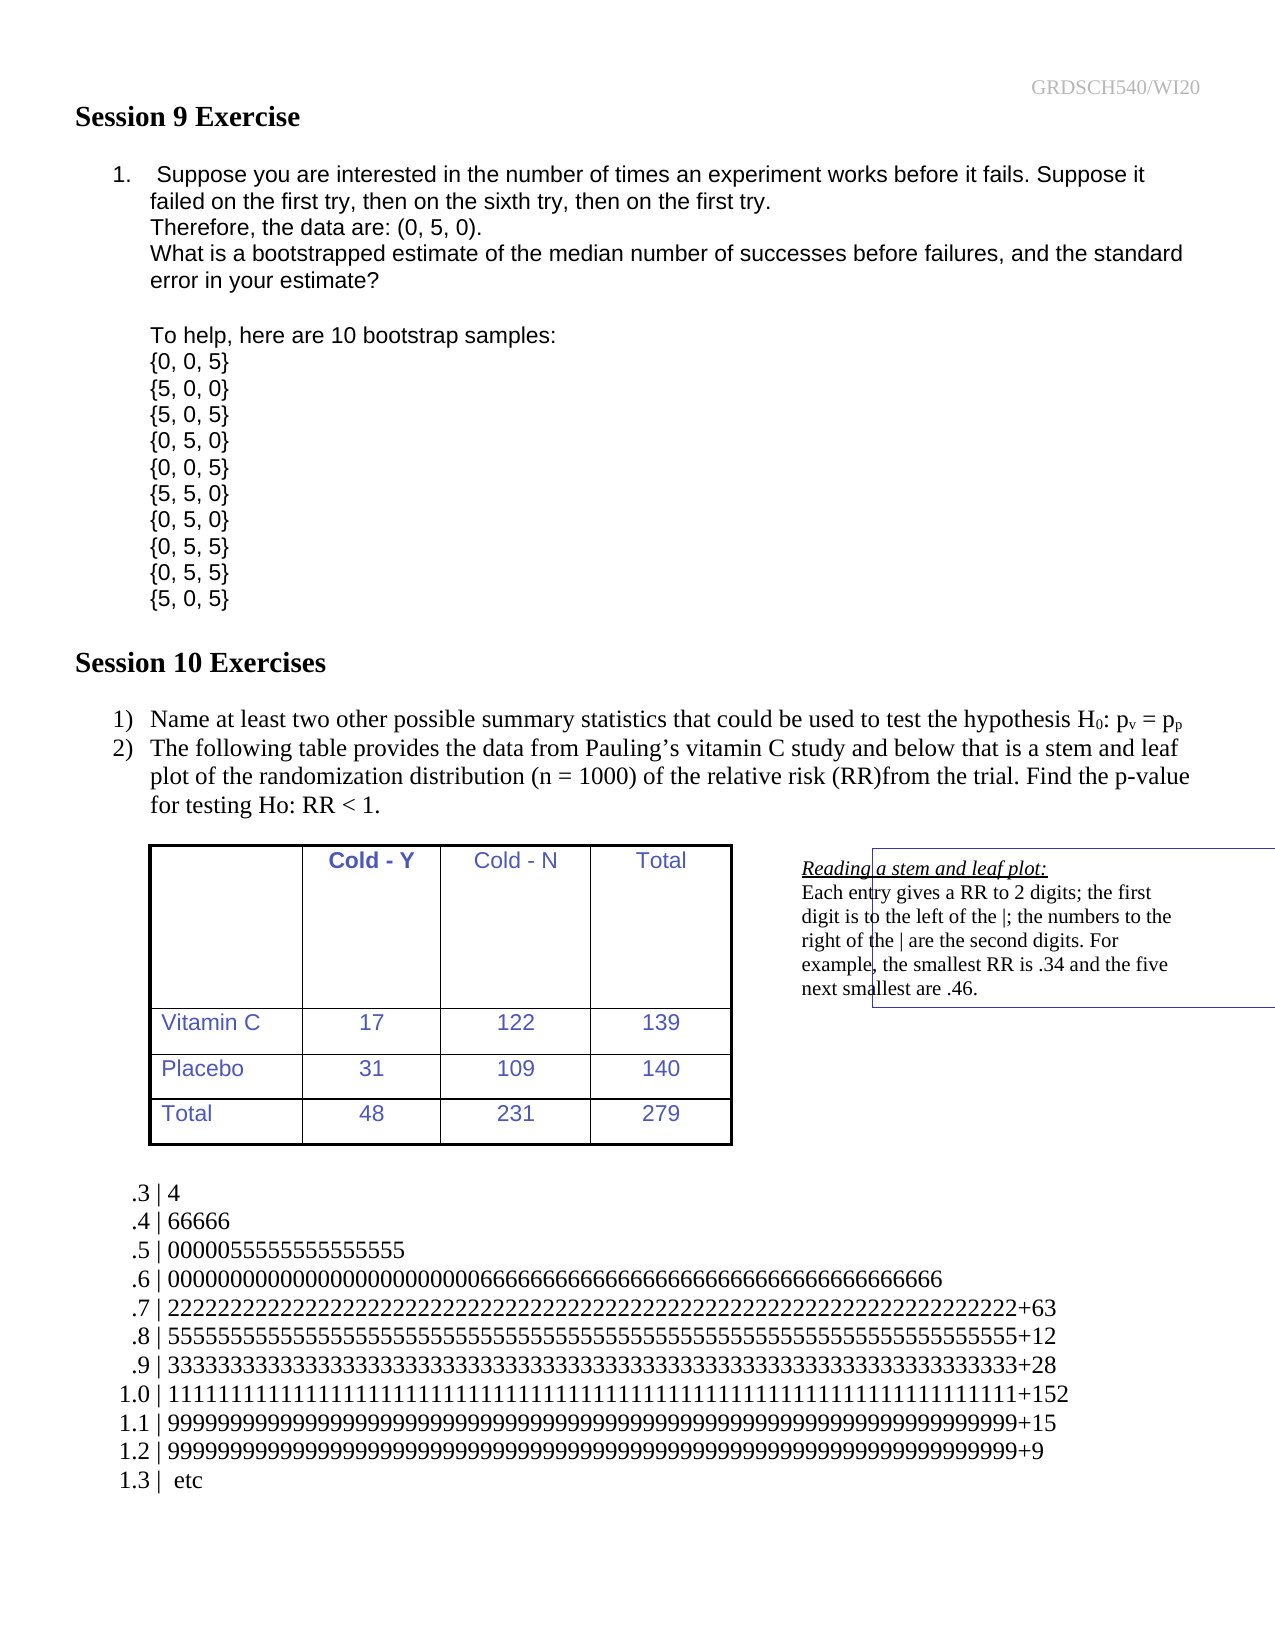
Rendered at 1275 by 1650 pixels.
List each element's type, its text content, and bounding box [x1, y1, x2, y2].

text {5, 0, 0} [75, 374, 1200, 401]
table_cell 140 [591, 1055, 730, 1098]
text {5, 0, 5} [75, 401, 1200, 427]
text {0, 5, 5} [75, 533, 1200, 559]
table_cell 17 [303, 1009, 440, 1054]
text 1.1 | 99999999999999999999999999999999999999999999999999999999999999999999+15 [112, 1408, 1200, 1436]
text .8 | 55555555555555555555555555555555555555555555555555555555555555555555+12 [112, 1321, 1200, 1350]
list Suppose you are interested in the number of times an experiment works before it fails. Suppose it failed on the first try, then on the sixth try, then on the first try. [112, 161, 1200, 214]
text 1.2 | 99999999999999999999999999999999999999999999999999999999999999999999+9 [112, 1436, 1200, 1465]
table_cell 231 [441, 1100, 590, 1143]
text .4 | 66666 [112, 1206, 1200, 1235]
text .9 | 33333333333333333333333333333333333333333333333333333333333333333333+28 [112, 1350, 1200, 1379]
table_cell Vitamin C [152, 1009, 302, 1054]
table_cell 139 [591, 1009, 730, 1054]
text {0, 0, 5} [75, 454, 1200, 480]
text What is a bootstrapped estimate of the median number of successes before failures, and the standard error in your estimate? [150, 240, 1200, 293]
table_header Cold - Y [303, 847, 440, 1007]
text Session 9 Exercise [75, 99, 1200, 133]
text {5, 5, 0} [75, 480, 1200, 506]
text .6 | 00000000000000000000000006666666666666666666666666666666666666 [112, 1264, 1200, 1293]
text {5, 0, 5} [75, 585, 1200, 612]
text Therefore, the data are: (0, 5, 0). [75, 214, 1200, 240]
table_header Cold - N [441, 847, 590, 1007]
text Session 10 Exercises [75, 645, 1200, 679]
text {0, 0, 5} [75, 348, 1200, 374]
text .3 | 4 [112, 1178, 1200, 1206]
text 1.0 | 11111111111111111111111111111111111111111111111111111111111111111111+152 [112, 1379, 1200, 1408]
text .5 | 0000055555555555555 [112, 1235, 1200, 1264]
table_cell 122 [441, 1009, 590, 1054]
text {0, 5, 5} [75, 559, 1200, 585]
text {0, 5, 0} [75, 427, 1200, 454]
list The following table provides the data from Pauling’s vitamin C study and below that is a stem and leaf plot of the randomization distribution (n = 1000) of the relative risk (RR)from the trial. Find the p-value for testing Ho: RR < 1. [112, 733, 1200, 819]
text .7 | 22222222222222222222222222222222222222222222222222222222222222222222+63 [112, 1293, 1200, 1321]
table_cell Placebo [152, 1055, 302, 1098]
table_header Total [591, 847, 730, 1007]
text 1.3 | etc [112, 1465, 1200, 1494]
table_cell 279 [591, 1100, 730, 1143]
table_cell 31 [303, 1055, 440, 1098]
table_cell 109 [441, 1055, 590, 1098]
text To help, here are 10 bootstrap samples: [75, 322, 1200, 348]
text {0, 5, 0} [75, 506, 1200, 533]
table_header [152, 847, 302, 1007]
table_cell Total [152, 1100, 302, 1143]
table_cell 48 [303, 1100, 440, 1143]
list Name at least two other possible summary statistics that could be used to test the hypothesis H0: pv = pp [112, 704, 1200, 733]
